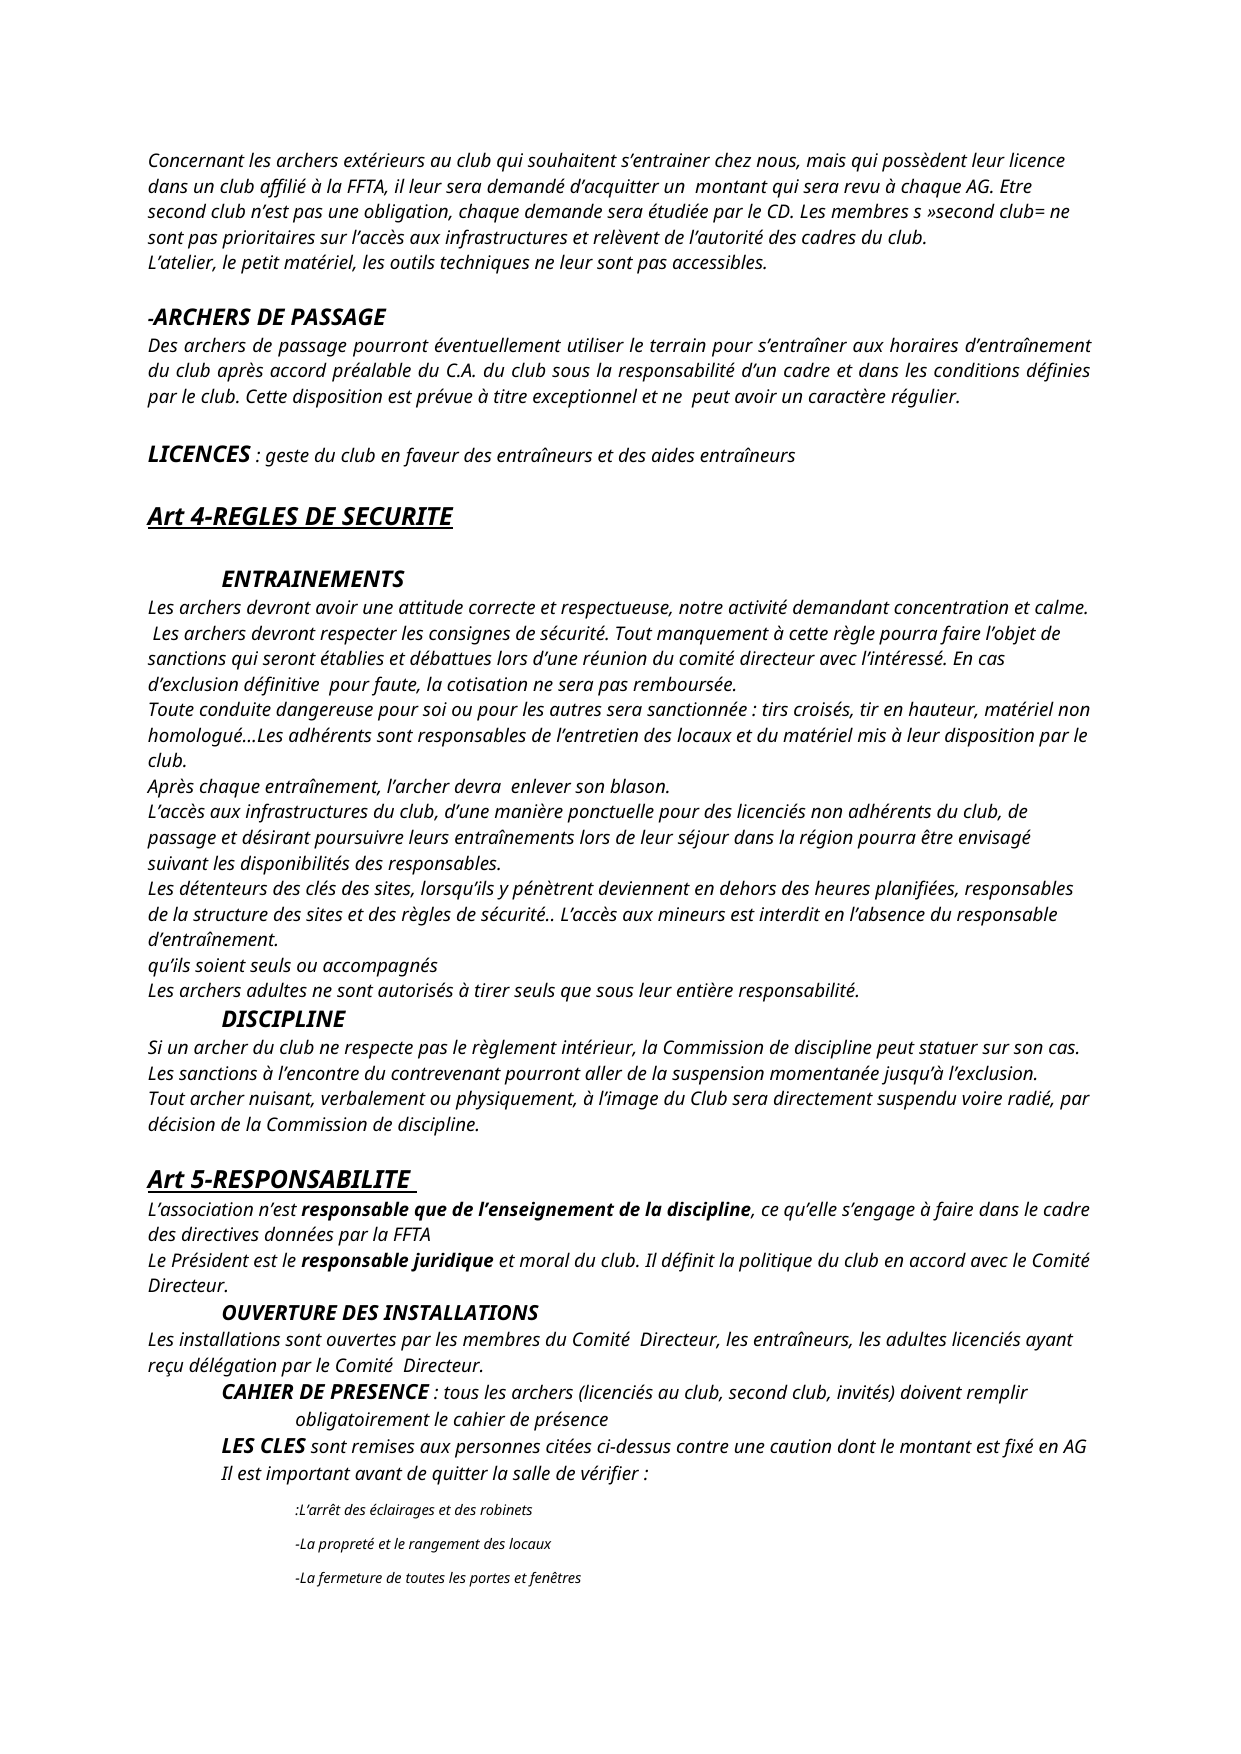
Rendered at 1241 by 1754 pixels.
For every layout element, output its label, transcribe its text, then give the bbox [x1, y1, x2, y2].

text DISCIPLINE [148, 1003, 1093, 1034]
text :L’arrêt des éclairages et des robinets [148, 1485, 1093, 1519]
text -La propreté et le rangement des locaux [148, 1519, 1093, 1553]
text Le Président est le responsable juridique et moral du club. Il définit la politique du club en accord avec le Comité Directeur. [148, 1247, 1093, 1298]
text LICENCES : geste du club en faveur des entraîneurs et des aides entraîneurs [148, 438, 1093, 469]
text LES CLES sont remises aux personnes citées ci-dessus contre une caution dont le montant est fixé en AG [148, 1431, 1093, 1460]
text Art 4-REGLES DE SECURITE [148, 498, 1093, 532]
text L’association n’est responsable que de l’enseignement de la discipline, ce qu’elle s’engage à faire dans le cadre des directives données par la FFTA [148, 1196, 1093, 1247]
text Après chaque entraînement, l’archer devra enlever son blason. [148, 773, 1093, 799]
text Art 5-RESPONSABILITE [148, 1162, 1093, 1196]
text L’atelier, le petit matériel, les outils techniques ne leur sont pas accessibles. [148, 250, 1093, 275]
text CAHIER DE PRESENCE : tous les archers (licenciés au club, second club, invités) doivent remplir obligatoirement le cahier de présence [148, 1377, 1093, 1431]
text qu’ils soient seuls ou accompagnés [148, 952, 1093, 977]
text L’accès aux infrastructures du club, d’une manière ponctuelle pour des licenciés non adhérents du club, de passage et désirant poursuivre leurs entraînements lors de leur séjour dans la région pourra être envisagé suivant les disponibilités des responsables. [148, 799, 1093, 875]
text ENTRAINEMENTS [148, 563, 1093, 595]
text Les archers devront avoir une attitude correcte et respectueuse, notre activité demandant concentration et calme. [148, 595, 1093, 620]
text -La fermeture de toutes les portes et fenêtres [148, 1553, 1093, 1588]
text Les détenteurs des clés des sites, lorsqu’ils y pénètrent deviennent en dehors des heures planifiées, responsables de la structure des sites et des règles de sécurité.. L’accès aux mineurs est interdit en l’absence du responsable d’entraînement. [148, 875, 1093, 952]
text Si un archer du club ne respecte pas le règlement intérieur, la Commission de discipline peut statuer sur son cas. Les sanctions à l’encontre du contrevenant pourront aller de la suspension momentanée jusqu’à l’exclusion. [148, 1034, 1093, 1085]
text Il est important avant de quitter la salle de vérifier : [148, 1460, 1093, 1485]
text -ARCHERS DE PASSAGE [148, 301, 1093, 332]
text Les archers devront respecter les consignes de sécurité. Tout manquement à cette règle pourra faire l’objet de sanctions qui seront établies et débattues lors d’une réunion du comité directeur avec l’intéressé. En cas d’exclusion définitive pour faute, la cotisation ne sera pas remboursée. [148, 620, 1093, 697]
text OUVERTURE DES INSTALLATIONS [148, 1298, 1093, 1326]
text Concernant les archers extérieurs au club qui souhaitent s’entrainer chez nous, mais qui possèdent leur licence dans un club affilié à la FFTA, il leur sera demandé d’acquitter un montant qui sera revu à chaque AG. Etre second club n’est pas une obligation, chaque demande sera étudiée par le CD. Les membres s »second club= ne sont pas prioritaires sur l’accès aux infrastructures et relèvent de l’autorité des cadres du club. [148, 148, 1093, 250]
text Toute conduite dangereuse pour soi ou pour les autres sera sanctionnée : tirs croisés, tir en hauteur, matériel non homologué…Les adhérents sont responsables de l’entretien des locaux et du matériel mis à leur disposition par le club. [148, 697, 1093, 773]
text Les archers adultes ne sont autorisés à tirer seuls que sous leur entière responsabilité. [148, 977, 1093, 1003]
text Tout archer nuisant, verbalement ou physiquement, à l’image du Club sera directement suspendu voire radié, par décision de la Commission de discipline. [148, 1085, 1093, 1136]
text Les installations sont ouvertes par les membres du Comité Directeur, les entraîneurs, les adultes licenciés ayant reçu délégation par le Comité Directeur. [148, 1326, 1093, 1377]
text Des archers de passage pourront éventuellement utiliser le terrain pour s’entraîner aux horaires d’entraînement du club après accord préalable du C.A. du club sous la responsabilité d’un cadre et dans les conditions définies par le club. Cette disposition est prévue à titre exceptionnel et ne peut avoir un caractère régulier. [148, 332, 1093, 408]
